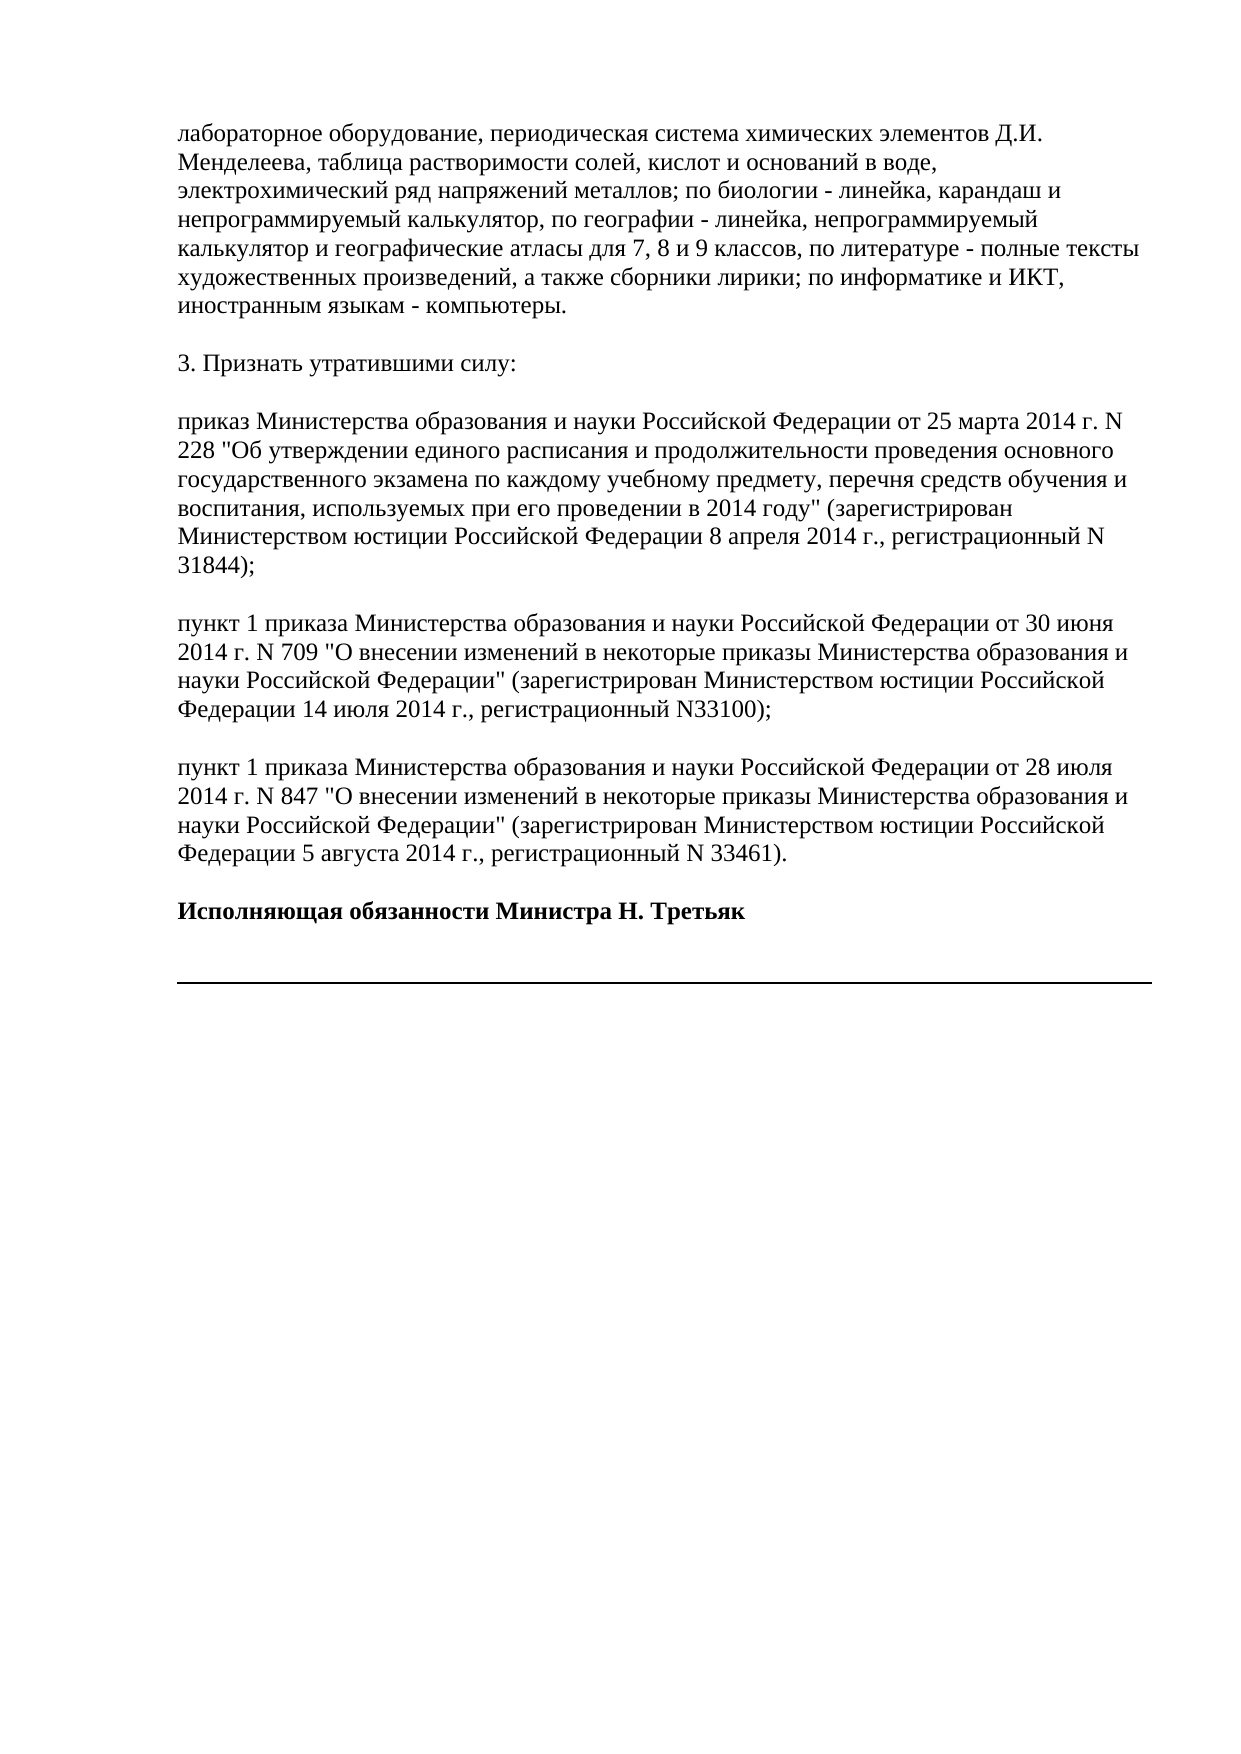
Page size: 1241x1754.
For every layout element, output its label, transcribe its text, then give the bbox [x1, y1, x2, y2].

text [177, 118, 1152, 319]
text пункт 1 приказа Министерства образования и науки Российской Федерации от 28 июля 2014 г. N 847 "О внесении изменений в некоторые приказы Министерства образования и науки Российской Федерации" (зарегистрирован Министерством юстиции Российской Федерации 5 августа 2014 г., регистрационный N 33461). [177, 752, 1152, 867]
text 3. Признать утратившими силу: [177, 348, 1152, 377]
text Исполняющая обязанности Министра Н. Третьяк [177, 896, 1152, 925]
text приказ Министерства образования и науки Российской Федерации от 25 марта 2014 г. N 228 "Об утверждении единого расписания и продолжительности проведения основного государственного экзамена по каждому учебному предмету, перечня средств обучения и воспитания, используемых при его проведении в 2014 году" (зарегистрирован Министерством юстиции Российской Федерации 8 апреля 2014 г., регистрационный N 31844); [177, 406, 1152, 579]
text пункт 1 приказа Министерства образования и науки Российской Федерации от 30 июня 2014 г. N 709 "О внесении изменений в некоторые приказы Министерства образования и науки Российской Федерации" (зарегистрирован Министерством юстиции Российской Федерации 14 июля 2014 г., регистрационный N33100); [177, 608, 1152, 723]
